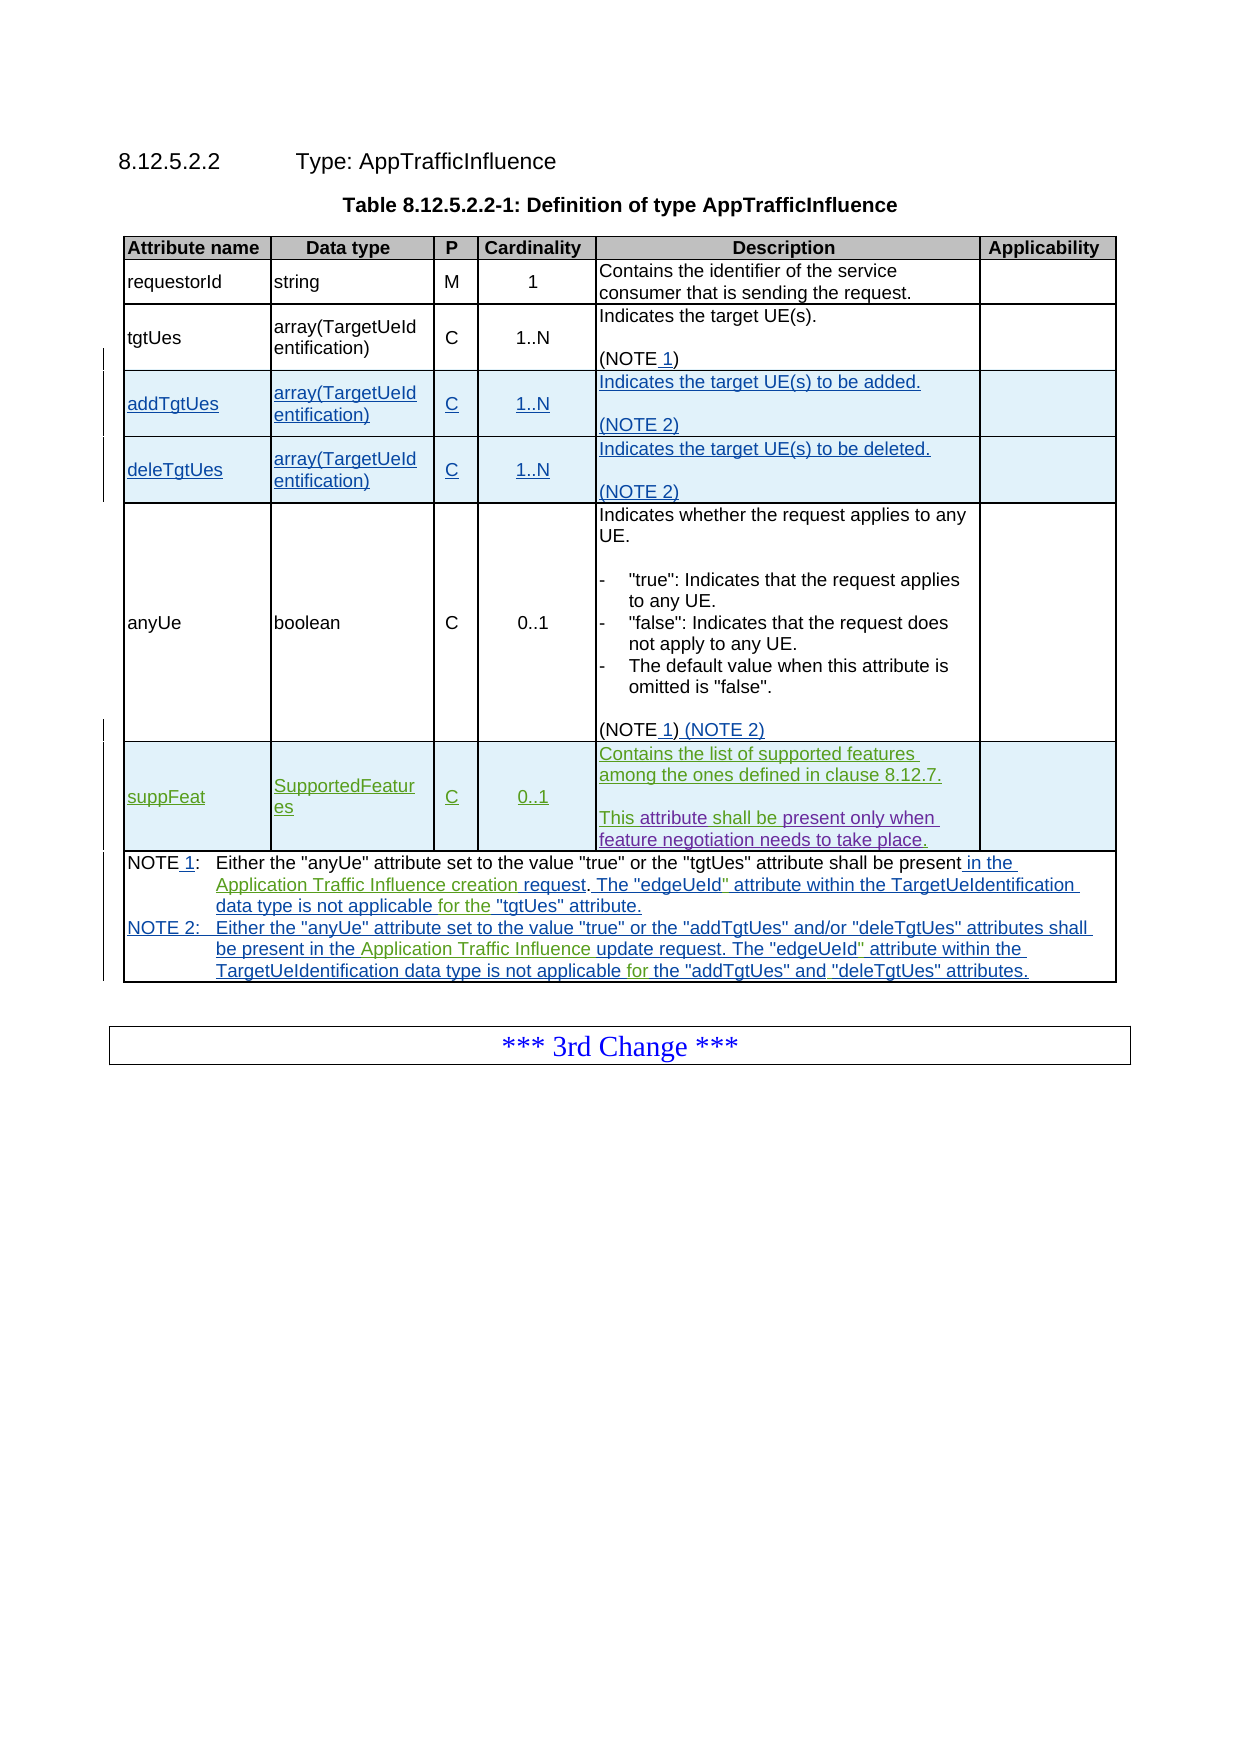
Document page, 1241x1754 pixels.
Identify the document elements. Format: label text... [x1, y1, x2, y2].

table_header Applicability [981, 237, 1115, 259]
table_cell requestorId [125, 260, 270, 303]
table_header Description [597, 237, 979, 259]
table_cell [981, 260, 1115, 303]
table_cell tgtUes [125, 305, 270, 369]
table_cell C [435, 504, 477, 741]
table_cell 1..N [479, 305, 595, 369]
table_cell Indicates whether the request applies to any UE. - "true": Indicates that the request applies to any UE. - "false": Indicates that the request does not apply to any UE. - The default value when this attribute is omitted is "false". (NOTE) [597, 504, 979, 741]
table_cell NOTE: Either the "anyUe" attribute set to the value "true" or the "tgtUes" attribute shall be present. [125, 852, 1115, 981]
table_cell 0..1 [479, 504, 595, 741]
table_cell string [272, 260, 433, 303]
table_cell [981, 504, 1115, 741]
table_cell anyUe [125, 504, 270, 741]
table_header Data type [272, 237, 433, 259]
subtitle 8.12.5.2.2 Type: AppTrafficInfluence [118, 148, 1122, 174]
table_header Attribute name [125, 237, 270, 259]
table_cell Indicates the target UE(s). (NOTE) [597, 305, 979, 369]
text *** 3rd Change *** [110, 1027, 1130, 1064]
table_cell M [435, 260, 477, 303]
table_cell array(TargetUeIdentification) [272, 305, 433, 369]
text Table 8.12.5.2.2-1: Definition of type AppTrafficInfluence [118, 193, 1122, 217]
table_cell boolean [272, 504, 433, 741]
table_header Cardinality [479, 237, 595, 259]
table_header P [435, 237, 477, 259]
table_cell 1 [479, 260, 595, 303]
table_cell Contains the identifier of the service consumer that is sending the request. [597, 260, 979, 303]
table_cell C [435, 305, 477, 369]
table_cell [981, 305, 1115, 369]
